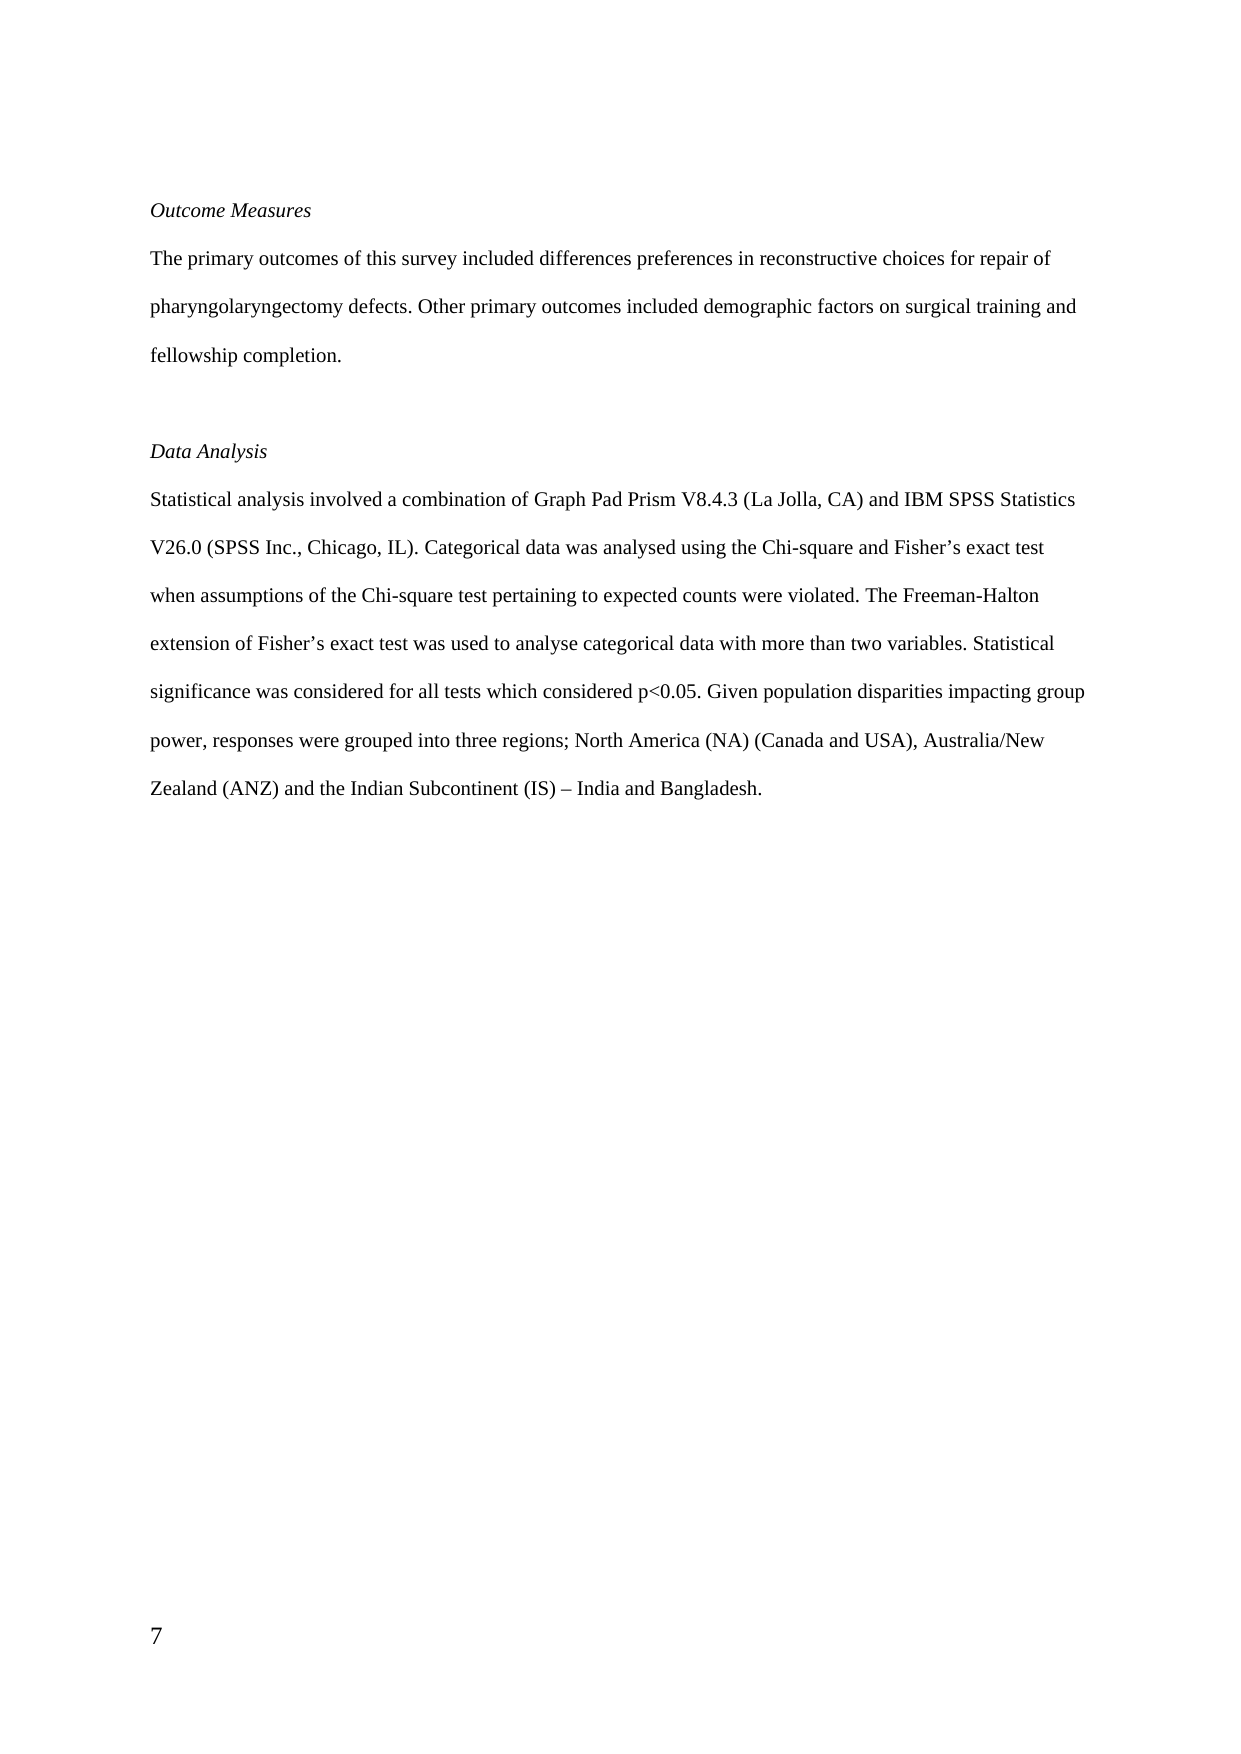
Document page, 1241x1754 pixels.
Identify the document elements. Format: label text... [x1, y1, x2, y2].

text Outcome Measures [150, 198, 1090, 222]
text Statistical analysis involved a combination of Graph Pad Prism V8.4.3 (La Jolla, CA) and IBM SPSS Statistics V26.0 (SPSS Inc., Chicago, IL). Categorical data was analysed using the Chi-square and Fisher’s exact test when assumptions of the Chi-square test pertaining to expected counts were violated. The Freeman-Halton extension of Fisher’s exact test was used to analyse categorical data with more than two variables. Statistical significance was considered for all tests which considered p<0.05. Given population disparities impacting group power, responses were grouped into three regions; North America (NA) (Canada and USA), Australia/New Zealand (ANZ) and the Indian Subcontinent (IS) – India and Bangladesh. [150, 487, 1090, 800]
text The primary outcomes of this survey included differences preferences in reconstructive choices for repair of pharyngolaryngectomy defects. Other primary outcomes included demographic factors on surgical training and fellowship completion. [150, 246, 1090, 367]
text Data Analysis [150, 439, 1090, 463]
